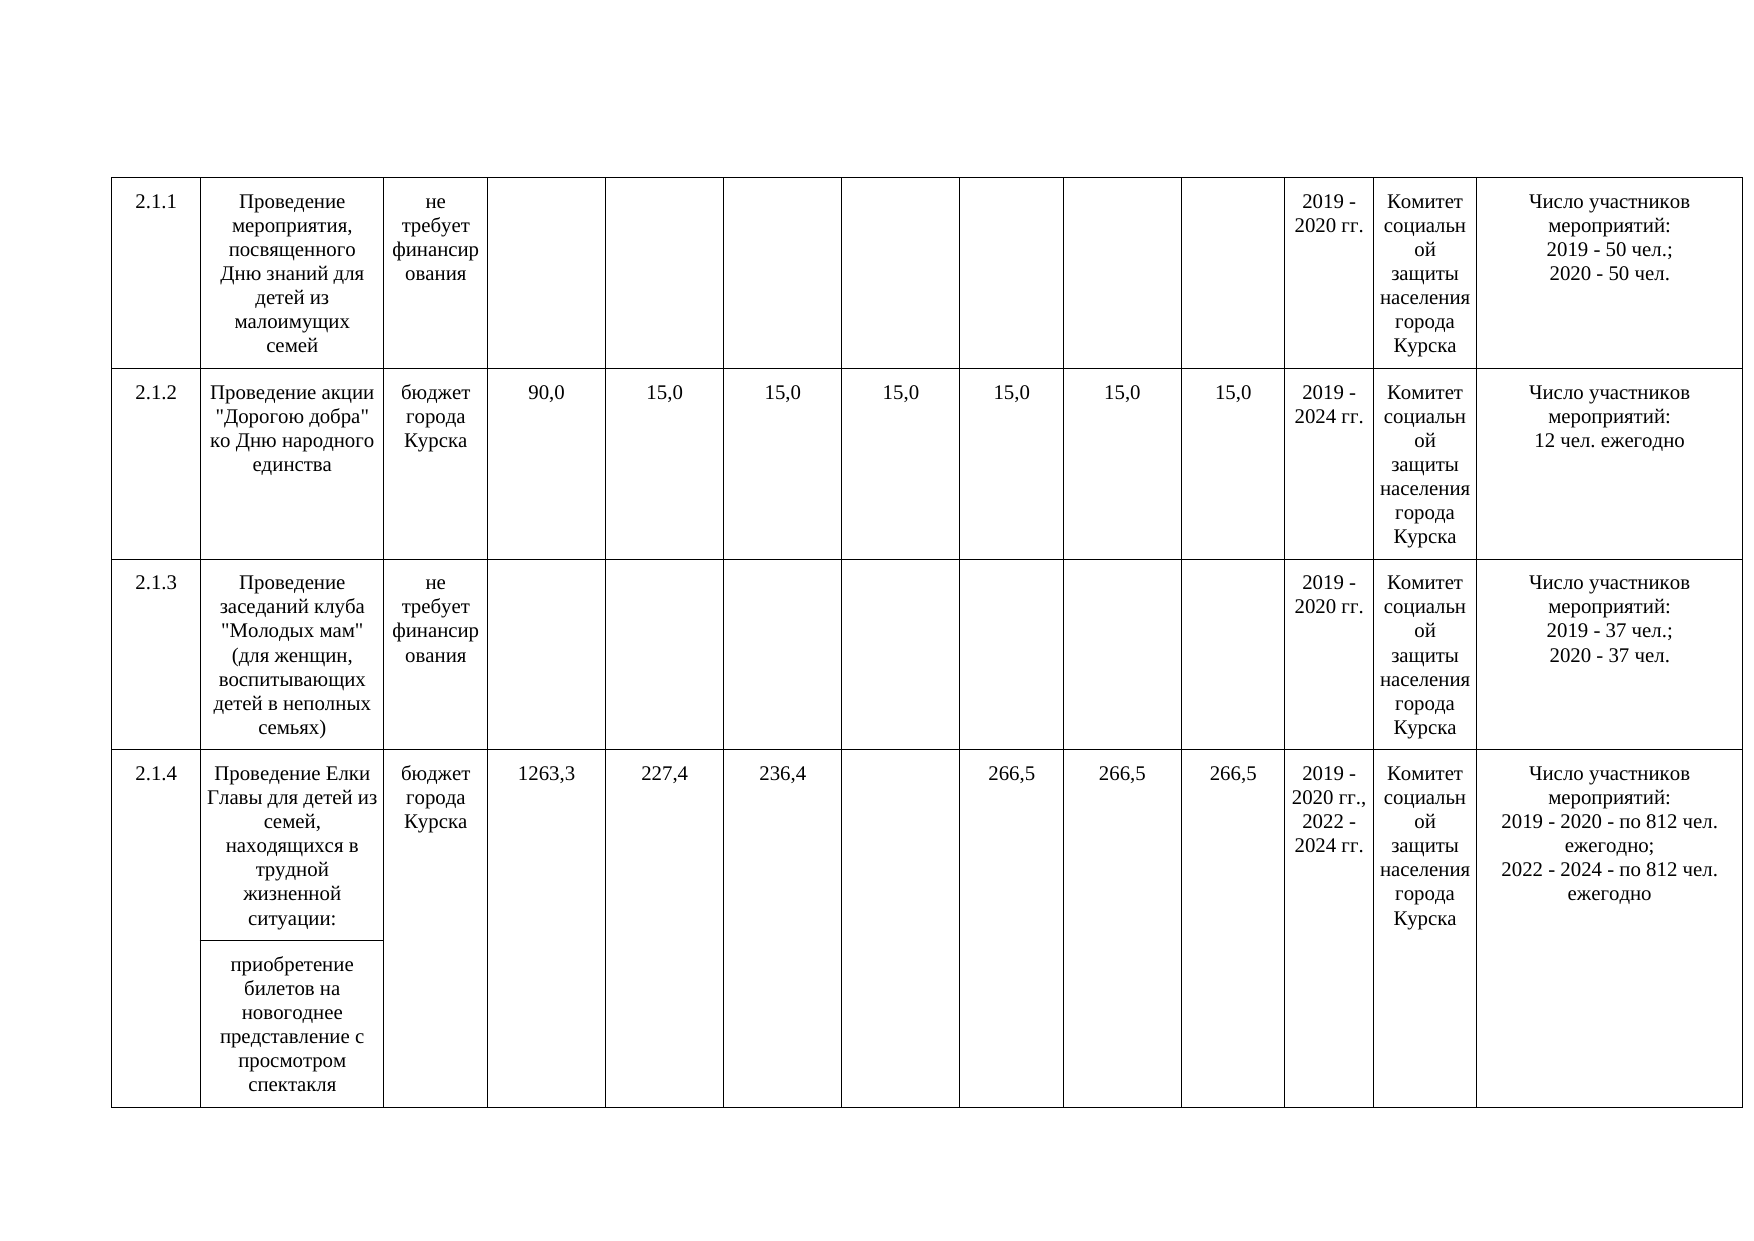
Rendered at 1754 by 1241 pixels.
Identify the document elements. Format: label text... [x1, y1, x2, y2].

table_cell не требует финансирования [384, 560, 487, 749]
table_cell приобретение билетов на новогоднее представление с просмотром спектакля [201, 941, 383, 1107]
table_cell 266,5 [960, 750, 1063, 1107]
table_cell бюджет города Курска [384, 369, 487, 559]
table_cell [960, 560, 1063, 749]
table_cell Число участников мероприятий: 2019 - 2020 - по 812 чел. ежегодно; 2022 - 2024 - по 812 чел. ежегодно [1477, 750, 1742, 1107]
table_cell Проведение заседаний клуба "Молодых мам" (для женщин, воспитывающих детей в неполных семьях) [201, 560, 383, 749]
table_cell 15,0 [842, 369, 959, 559]
table_cell 227,4 [606, 750, 723, 1107]
table_cell Число участников мероприятий: 12 чел. ежегодно [1477, 369, 1742, 559]
table_cell 266,5 [1182, 750, 1284, 1107]
table_cell 2019 - 2020 гг., 2022 - 2024 гг. [1285, 750, 1373, 1107]
table_cell 15,0 [960, 369, 1063, 559]
table_cell [842, 560, 959, 749]
table_cell [842, 178, 959, 368]
table_cell Проведение акции "Дорогою добра" ко Дню народного единства [201, 369, 383, 559]
table_cell [1182, 178, 1284, 368]
table_cell 2.1.3 [112, 560, 200, 749]
table_cell не требует финансирования [384, 178, 487, 368]
table_cell Проведение Елки Главы для детей из семей, находящихся в трудной жизненной ситуации: [201, 750, 383, 940]
table_cell Комитет социальной защиты населения города Курска [1374, 178, 1476, 368]
table_cell [606, 560, 723, 749]
table_cell Число участников мероприятий: 2019 - 37 чел.; 2020 - 37 чел. [1477, 560, 1742, 749]
table_cell 90,0 [488, 369, 605, 559]
table_cell Проведение мероприятия, посвященного Дню знаний для детей из малоимущих семей [201, 178, 383, 368]
table_cell 15,0 [1182, 369, 1284, 559]
table_cell 266,5 [1064, 750, 1181, 1107]
table_cell [488, 178, 605, 368]
table_cell [1064, 560, 1181, 749]
table_cell 2019 - 2020 гг. [1285, 178, 1373, 368]
table_cell Число участников мероприятий: 2019 - 50 чел.; 2020 - 50 чел. [1477, 178, 1742, 368]
table_cell 2019 - 2020 гг. [1285, 560, 1373, 749]
table_cell 15,0 [606, 369, 723, 559]
table_cell Комитет социальной защиты населения города Курска [1374, 560, 1476, 749]
table_cell Комитет социальной защиты населения города Курска [1374, 369, 1476, 559]
table_cell 2.1.2 [112, 369, 200, 559]
table_cell [488, 560, 605, 749]
table_cell бюджет города Курска [384, 750, 487, 1107]
table_cell [1064, 178, 1181, 368]
table_cell 15,0 [1064, 369, 1181, 559]
table_cell 2.1.4 [112, 750, 200, 1107]
table_cell 1263,3 [488, 750, 605, 1107]
table_cell 15,0 [724, 369, 841, 559]
table_cell [724, 178, 841, 368]
table_cell 236,4 [724, 750, 841, 1107]
table_cell [1182, 560, 1284, 749]
table_cell 2.1.1 [112, 178, 200, 368]
table_cell [724, 560, 841, 749]
table_cell [960, 178, 1063, 368]
table_cell [606, 178, 723, 368]
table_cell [1374, 750, 1476, 1107]
table_cell [842, 750, 959, 1107]
table_cell 2019 - 2024 гг. [1285, 369, 1373, 559]
